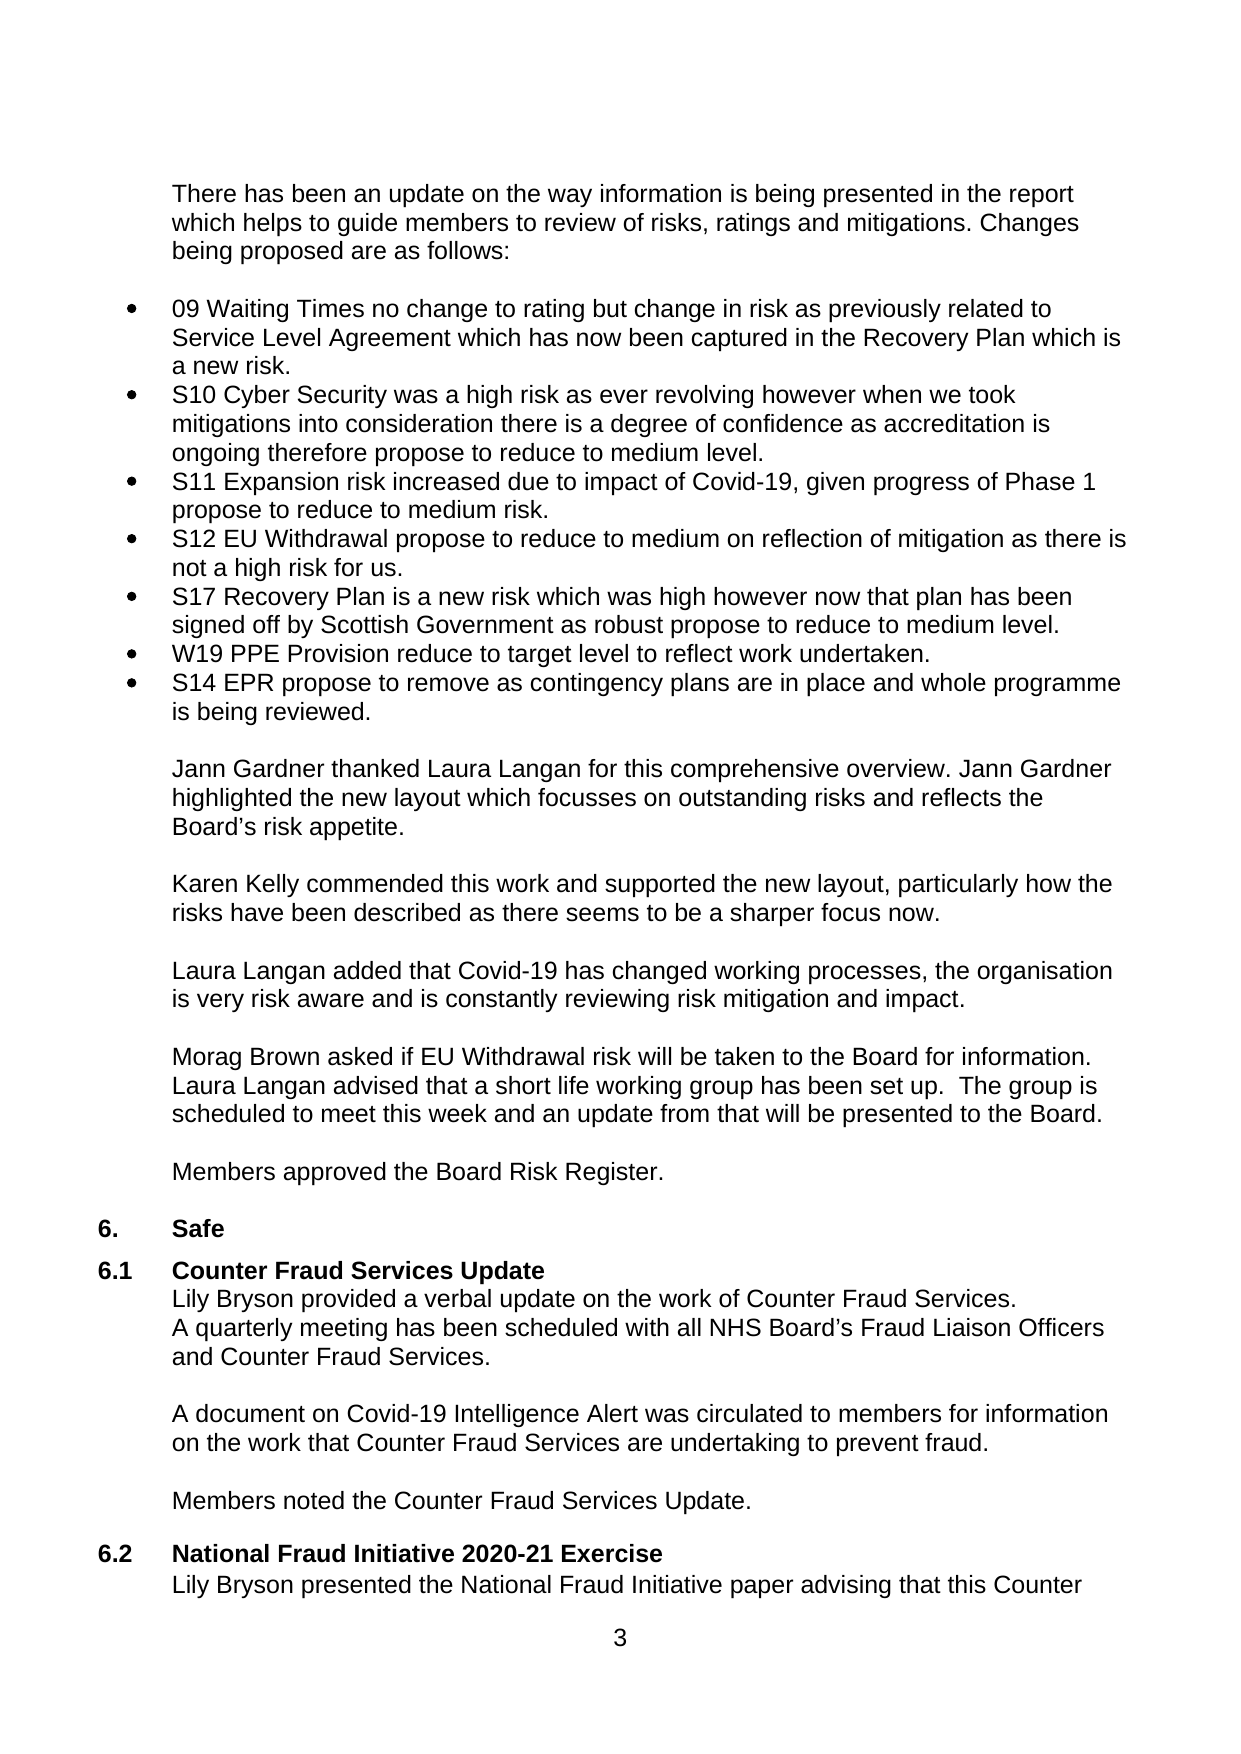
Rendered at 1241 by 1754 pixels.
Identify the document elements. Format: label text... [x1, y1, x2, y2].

list 09 Waiting Times no change to rating but change in risk as previously related to Service Level Agreement which has now been captured in the Recovery Plan which is a new risk. [127, 294, 1128, 380]
list Safe [98, 1214, 1128, 1243]
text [98, 150, 1128, 294]
list S17 Recovery Plan is a new risk which was high however now that plan has been signed off by Scottish Government as robust propose to reduce to medium level. [127, 582, 1128, 639]
list S11 Expansion risk increased due to impact of Covid-19, given progress of Phase 1 propose to reduce to medium risk. [127, 466, 1128, 524]
list S12 EU Withdrawal propose to reduce to medium on reflection of mitigation as there is not a high risk for us. [127, 524, 1128, 582]
list S14 EPR propose to remove as contingency plans are in place and whole programme is being reviewed. Jann Gardner thanked Laura Langan for this comprehensive overview. Jann Gardner highlighted the new layout which focusses on outstanding risks and reflects the Board’s risk appetite. Karen Kelly commended this work and supported the new layout, particularly how the risks have been described as there seems to be a sharper focus now. Laura Langan added that Covid-19 has changed working processes, the organisation is very risk aware and is constantly reviewing risk mitigation and impact. Morag Brown asked if EU Withdrawal risk will be taken to the Board for information. Laura Langan advised that a short life working group has been set up. The group is scheduled to meet this week and an update from that will be presented to the Board. Members approved the Board Risk Register. [127, 668, 1128, 1214]
list S10 Cyber Security was a high risk as ever revolving however when we took mitigations into consideration there is a degree of confidence as accreditation is ongoing therefore propose to reduce to medium level. [127, 380, 1128, 466]
text 6.1 Counter Fraud Services Update Lily Bryson provided a verbal update on the work of Counter Fraud Services. A quarterly meeting has been scheduled with all NHS Board’s Fraud Liaison Officers and Counter Fraud Services. A document on Covid-19 Intelligence Alert was circulated to members for information on the work that Counter Fraud Services are undertaking to prevent fraud. Members noted the Counter Fraud Services Update. [98, 1256, 1128, 1514]
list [98, 1539, 1128, 1599]
list W19 PPE Provision reduce to target level to reflect work undertaken. [127, 639, 1128, 668]
